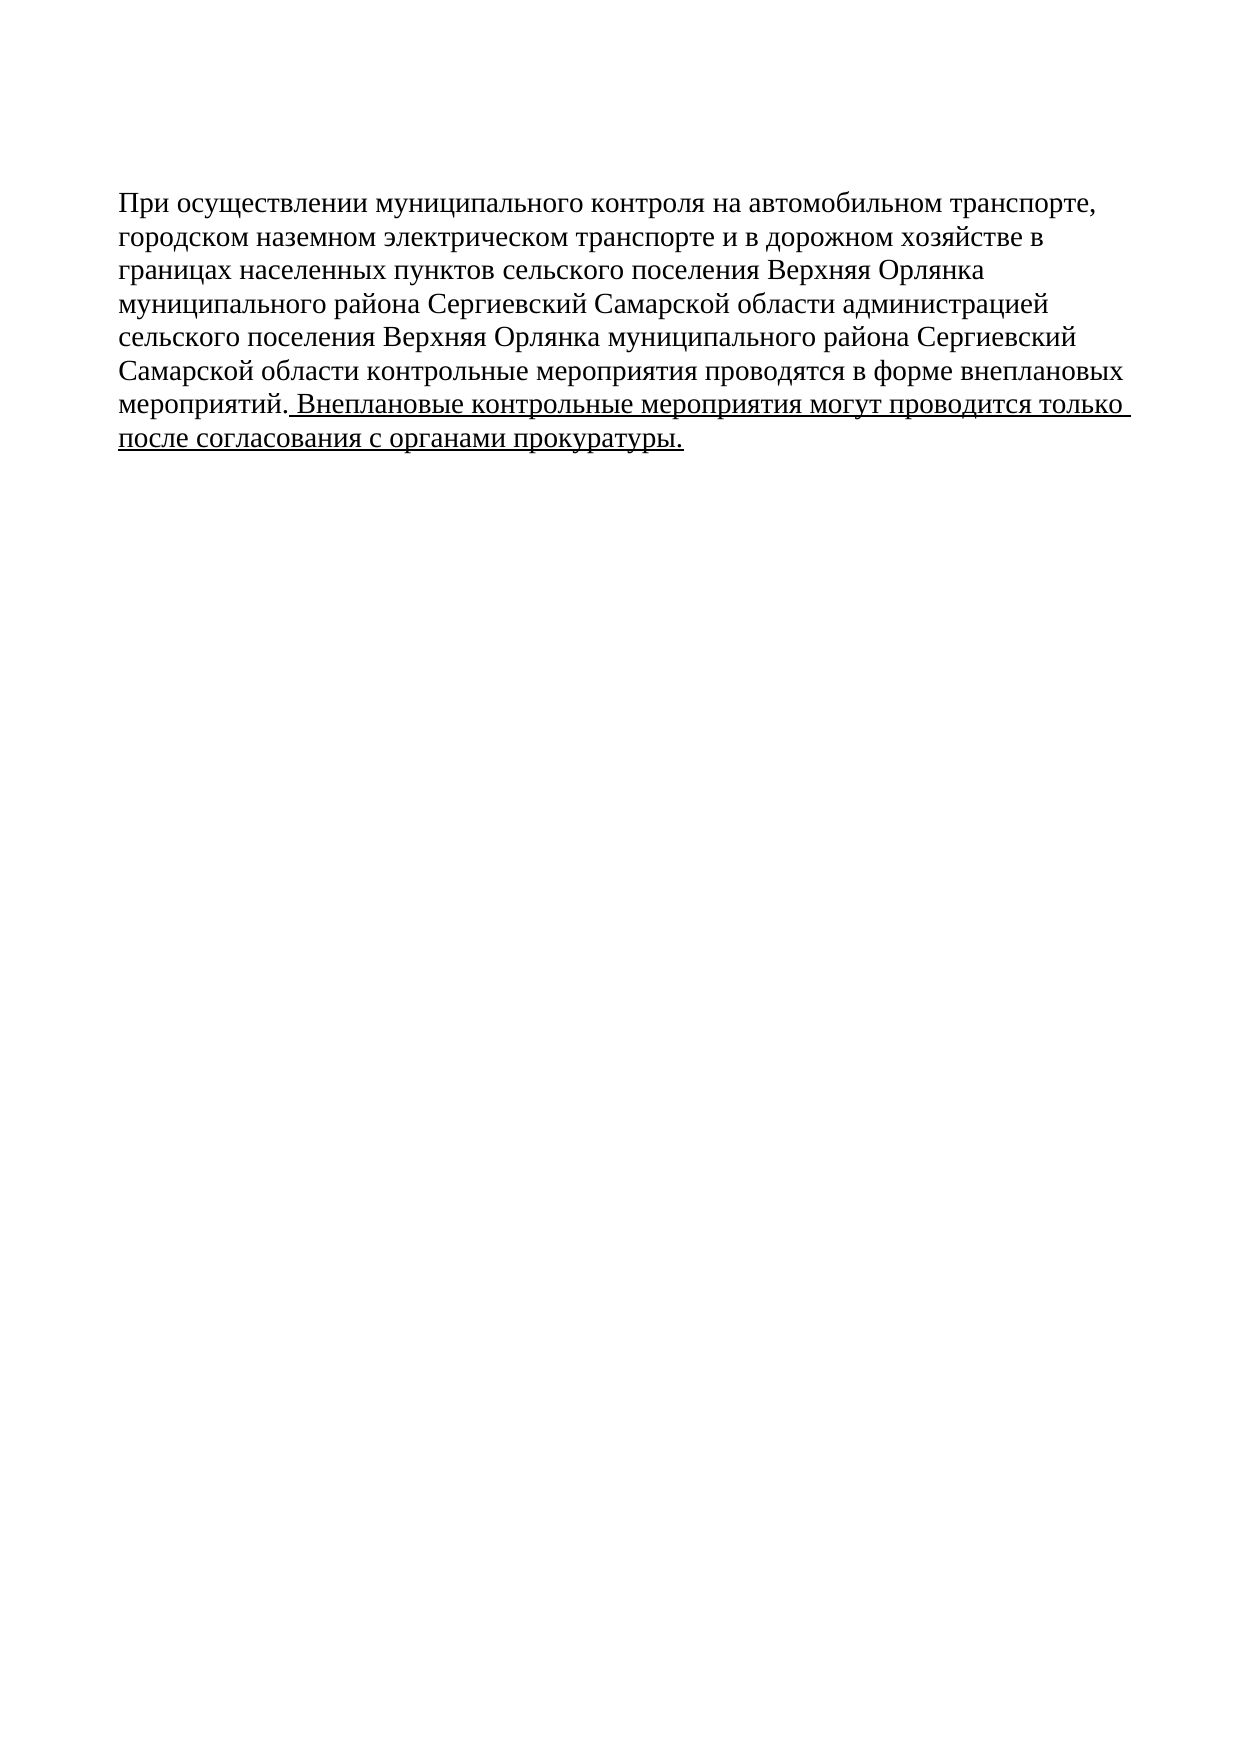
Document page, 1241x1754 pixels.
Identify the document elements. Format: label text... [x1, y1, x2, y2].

text При осуществлении муниципального контроля на автомобильном транспорте, городском наземном электрическом транспорте и в дорожном хозяйстве в границах населенных пунктов сельского поселения Верхняя Орлянка муниципального района Сергиевский Самарской области администрацией сельского поселения Верхняя Орлянка муниципального района Сергиевский Самарской области контрольные мероприятия проводятся в форме внеплановых мероприятий. Внеплановые контрольные мероприятия могут проводится только после согласования с органами прокуратуры. [118, 185, 1152, 453]
